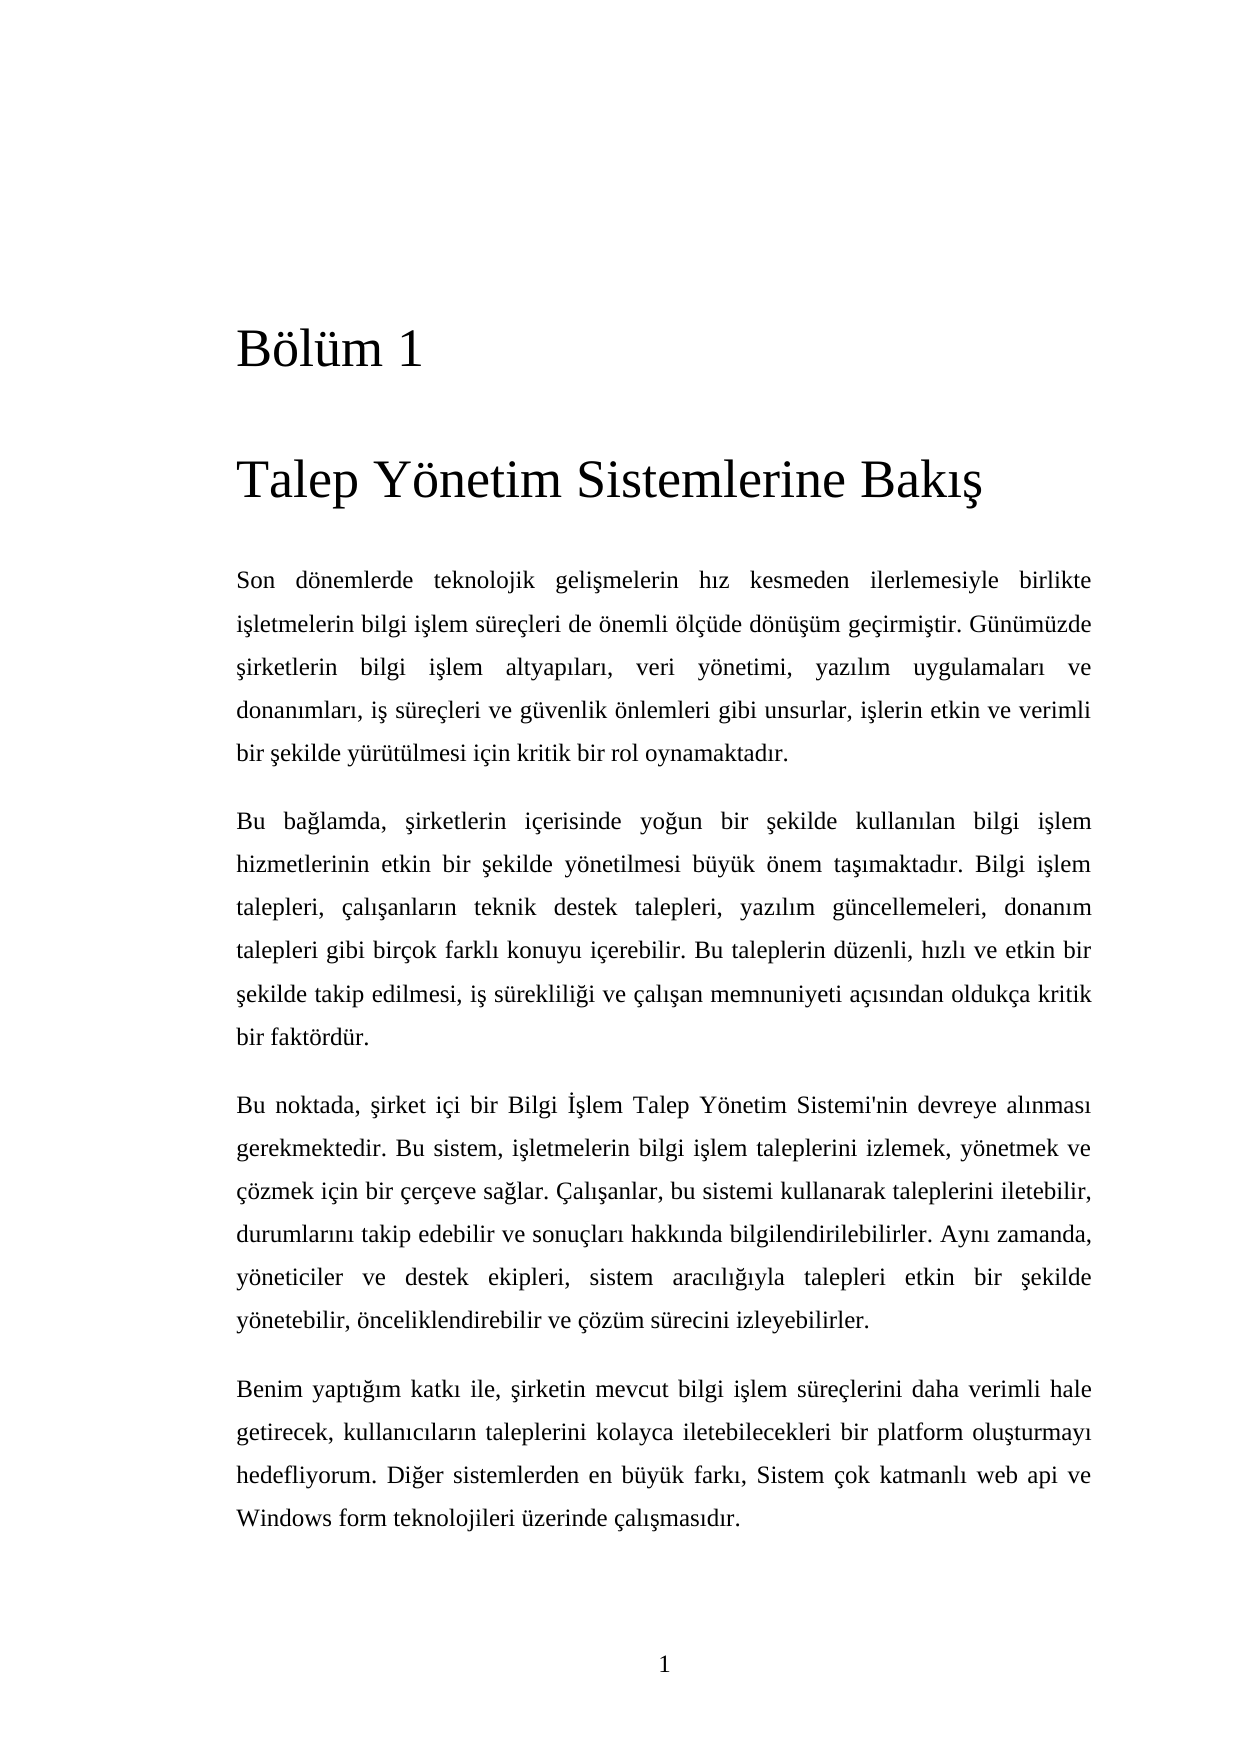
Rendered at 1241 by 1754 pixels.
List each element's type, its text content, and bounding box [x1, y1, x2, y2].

subtitle Bölüm 1 [236, 316, 1092, 378]
subtitle Talep Yönetim Sistemlerine Bakış [236, 447, 1092, 509]
text Bu noktada, şirket içi bir Bilgi İşlem Talep Yönetim Sistemi'nin devreye alınması gerekmektedir. Bu sistem, işletmelerin bilgi işlem taleplerini izlemek, yönetmek ve çözmek için bir çerçeve sağlar. Çalışanlar, bu sistemi kullanarak taleplerini iletebilir, durumlarını takip edebilir ve sonuçları hakkında bilgilendirilebilirler. Aynı zamanda, yöneticiler ve destek ekipleri, sistem aracılığıyla talepleri etkin bir şekilde yönetebilir, önceliklendirebilir ve çözüm sürecini izleyebilirler. [236, 1090, 1092, 1334]
text Bu bağlamda, şirketlerin içerisinde yoğun bir şekilde kullanılan bilgi işlem hizmetlerinin etkin bir şekilde yönetilmesi büyük önem taşımaktadır. Bilgi işlem talepleri, çalışanların teknik destek talepleri, yazılım güncellemeleri, donanım talepleri gibi birçok farklı konuyu içerebilir. Bu taleplerin düzenli, hızlı ve etkin bir şekilde takip edilmesi, iş sürekliliği ve çalışan memnuniyeti açısından oldukça kritik bir faktördür. [236, 806, 1092, 1051]
text Benim yaptığım katkı ile, şirketin mevcut bilgi işlem süreçlerini daha verimli hale getirecek, kullanıcıların taleplerini kolayca iletebilecekleri bir platform oluşturmayı hedefliyorum. Diğer sistemlerden en büyük farkı, Sistem çok katmanlı web api ve Windows form teknolojileri üzerinde çalışmasıdır. [236, 1374, 1092, 1532]
text Son dönemlerde teknolojik gelişmelerin hız kesmeden ilerlemesiyle birlikte işletmelerin bilgi işlem süreçleri de önemli ölçüde dönüşüm geçirmiştir. Günümüzde şirketlerin bilgi işlem altyapıları, veri yönetimi, yazılım uygulamaları ve donanımları, iş süreçleri ve güvenlik önlemleri gibi unsurlar, işlerin etkin ve verimli bir şekilde yürütülmesi için kritik bir rol oynamaktadır. [236, 566, 1092, 767]
